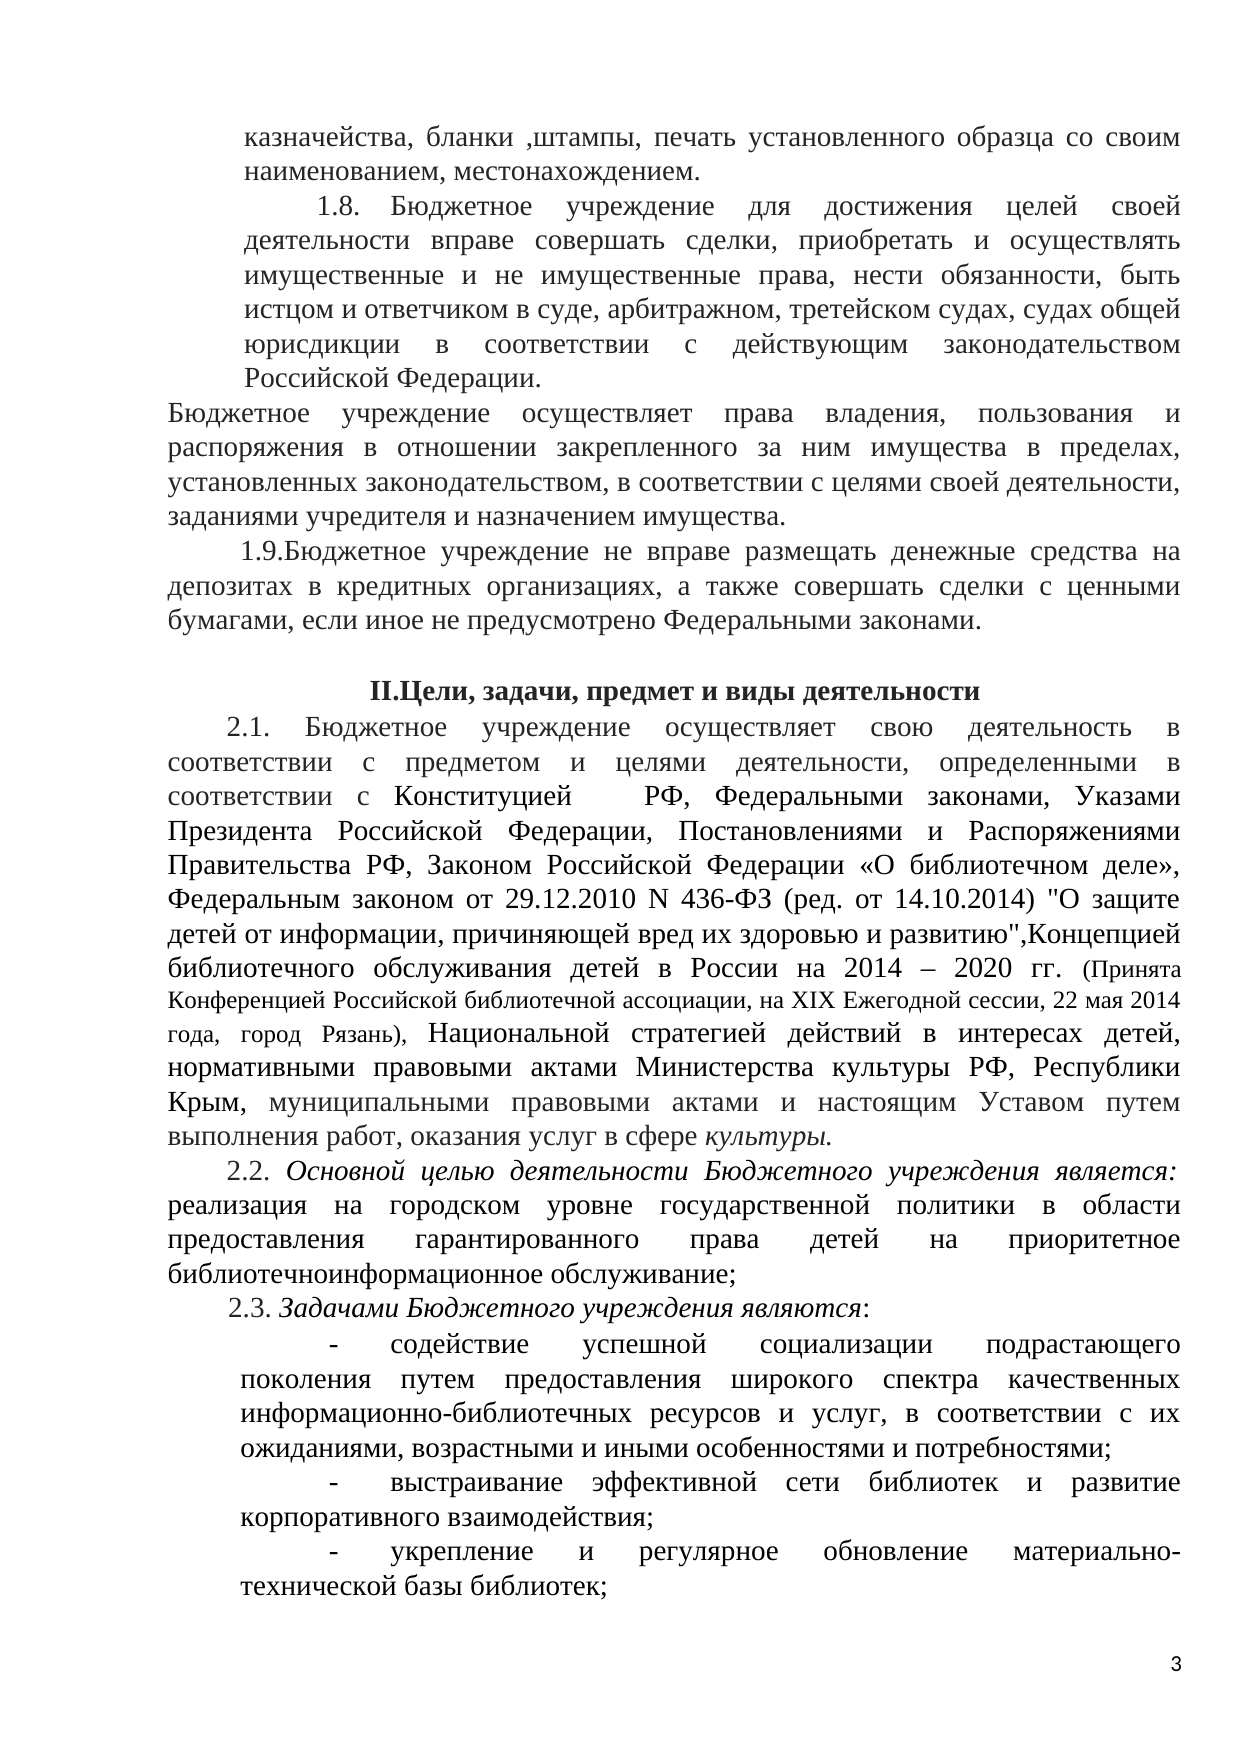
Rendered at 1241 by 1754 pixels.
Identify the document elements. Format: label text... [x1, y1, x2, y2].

list содействие успешной социализации подрастающего поколения путем предоставления широкого спектра качественных информационно-библиотечных ресурсов и услуг, в соответствии с их ожиданиями, возрастными и иными особенностями и потребностями; [240, 1327, 1181, 1464]
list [244, 119, 1181, 187]
list выстраивание эффективной сети библиотек и развитие корпоративного взаимодействия; [240, 1464, 1181, 1533]
subtitle II.Цели, задачи, предмет и виды деятельности [169, 673, 1181, 707]
list укрепление и регулярное обновление материально-технической базы библиотек; [240, 1533, 1181, 1602]
text 2.3. Задачами Бюджетного учреждения являются: [228, 1291, 1182, 1324]
text 2.2. Основной целью деятельности Бюджетного учреждения является: реализация на городском уровне государственной политики в области предоставления гарантированного права детей на приоритетное библиотечноинформационное обслуживание; [167, 1153, 1181, 1289]
list Бюджетное учреждение для достижения целей своей деятельности вправе совершать сделки, приобретать и осуществлять имущественные и не имущественные права, нести обязанности, быть истцом и ответчиком в суде, арбитражном, третейском судах, судах общей юрисдикции в соответствии с действующим законодательством Российской Федерации. [244, 188, 1181, 394]
text 2.1. Бюджетное учреждение осуществляет свою деятельность в соответствии с предметом и целями деятельности, определенными в соответствии с Конституцией РФ, Федеральными законами, Указами Президента Российской Федерации, Постановлениями и Распоряжениями Правительства РФ, Законом Российской Федерации «О библиотечном деле», Федеральным законом от 29.12.2010 N 436-ФЗ (ред. от 14.10.2014) "О защите детей от информации, причиняющей вред их здоровью и развитию",Концепцией библиотечного обслуживания детей в России на 2014 – 2020 гг. (Принята Конференцией Российской библиотечной ассоциации, на XIX Ежегодной сессии, 22 мая 2014 года, город Рязань), Национальной стратегией действий в интересах детей, нормативными правовыми актами Министерства культуры РФ, Республики Крым, муниципальными правовыми актами и настоящим Уставом путем выполнения работ, оказания услуг в сфере культуры. [167, 709, 1181, 1152]
text Бюджетное учреждение осуществляет права владения, пользования и распоряжения в отношении закрепленного за ним имущества в пределах, установленных законодательством, в соответствии с целями своей деятельности, заданиями учредителя и назначением имущества. [167, 395, 1181, 532]
text 1.9.Бюджетное учреждение не вправе размещать денежные средства на депозитах в кредитных организациях, а также совершать сделки с ценными бумагами, если иное не предусмотрено Федеральными законами. [167, 533, 1181, 636]
